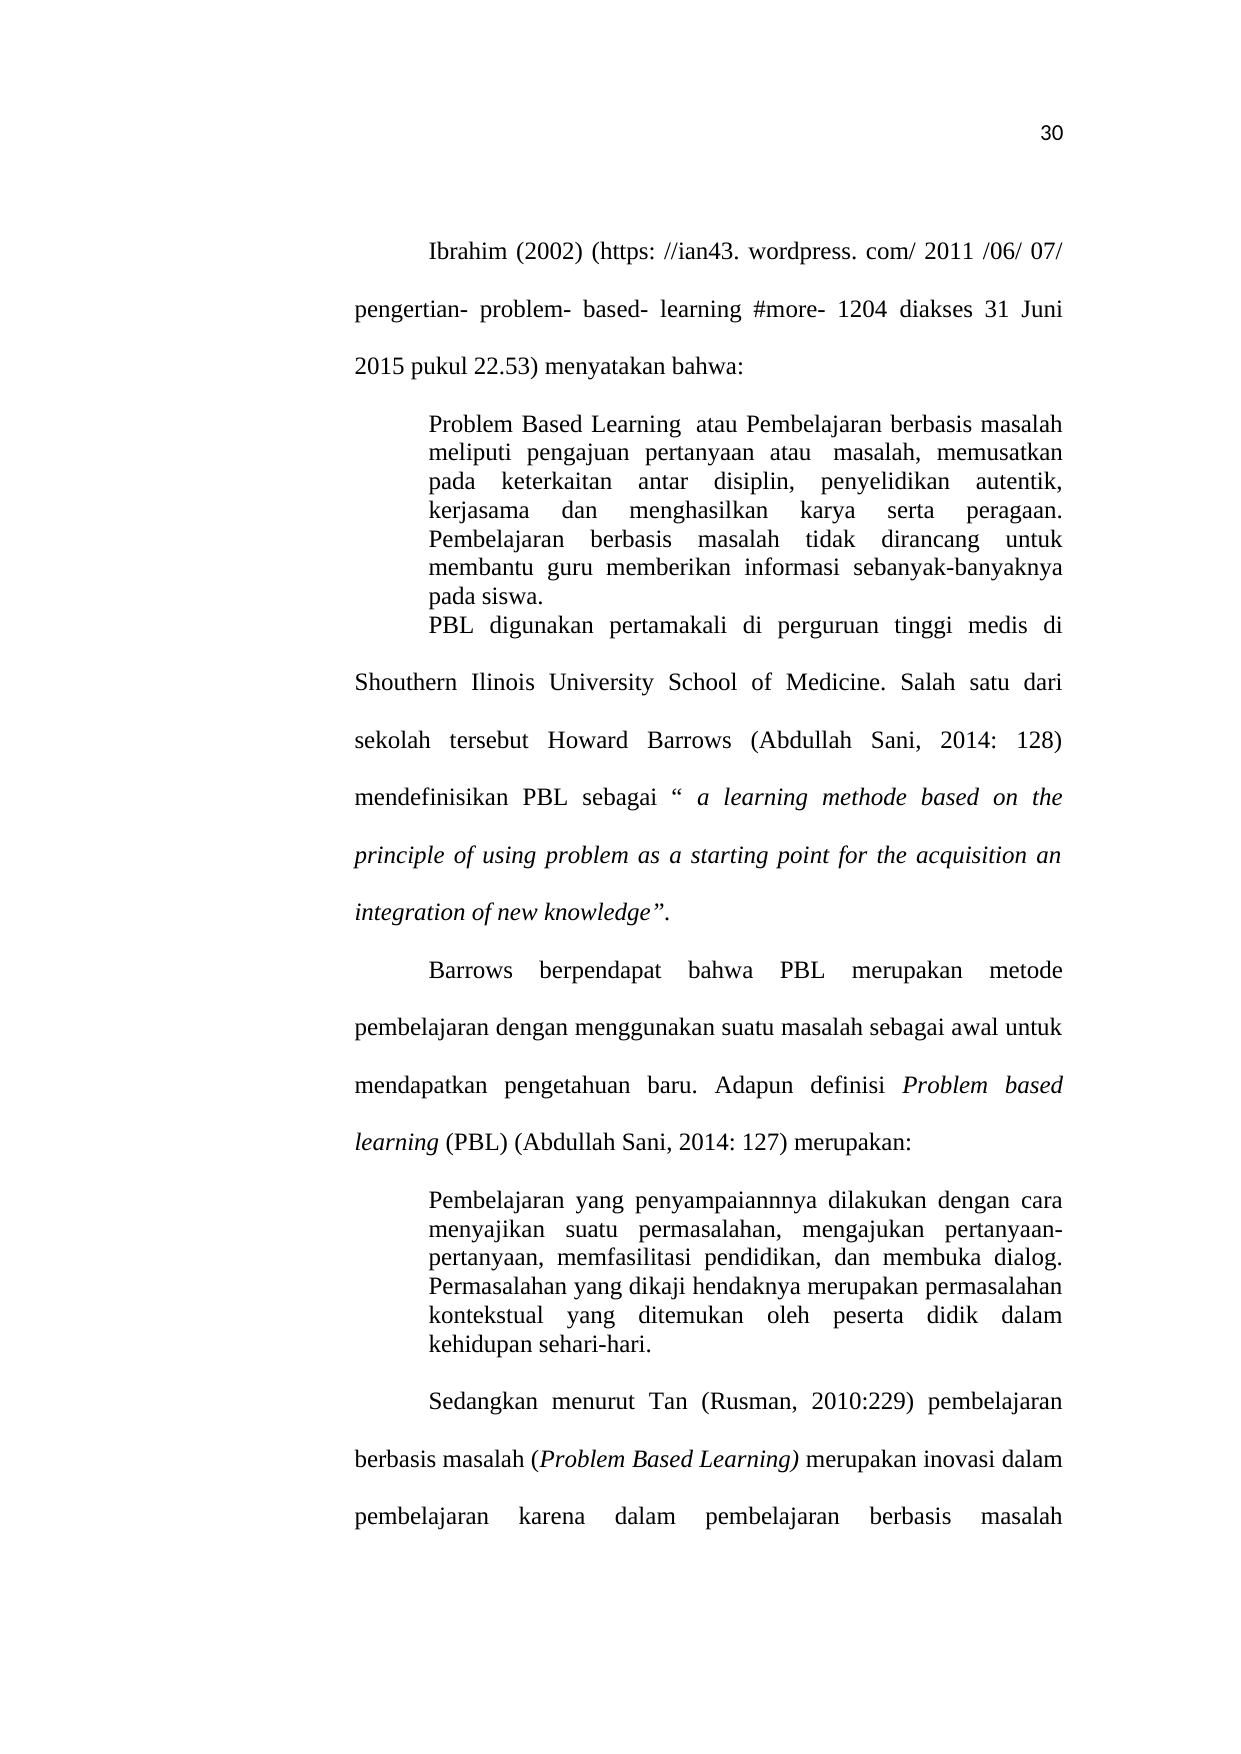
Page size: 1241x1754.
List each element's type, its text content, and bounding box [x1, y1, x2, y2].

list Ibrahim (2002) (https: //ian43. wordpress. com/ 2011 /06/ 07/ pengertian- problem- based- learning #more- 1204 diakses 31 Juni 2015 pukul 22.53) menyatakan bahwa: [354, 236, 1063, 380]
list Problem Based Learning atau Pembelajaran berbasis masalah meliputi pengajuan pertanyaan atau masalah, memusatkan pada keterkaitan antar disiplin, penyelidikan autentik, kerjasama dan menghasilkan karya serta peragaan. Pembelajaran berbasis masalah tidak dirancang untuk membantu guru memberikan informasi sebanyak-banyaknya pada siswa. [428, 409, 1063, 610]
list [354, 1386, 1063, 1530]
list Pembelajaran yang penyampaiannnya dilakukan dengan cara menyajikan suatu permasalahan, mengajukan pertanyaan-pertanyaan, memfasilitasi pendidikan, dan membuka dialog. Permasalahan yang dikaji hendaknya merupakan permasalahan kontekstual yang ditemukan oleh peserta didik dalam kehidupan sehari-hari. [428, 1185, 1063, 1357]
list PBL digunakan pertamakali di perguruan tinggi medis di Shouthern Ilinois University School of Medicine. Salah satu dari sekolah tersebut Howard Barrows (Abdullah Sani, 2014: 128) mendefinisikan PBL sebagai “ a learning methode based on the principle of using problem as a starting point for the acquisition an integration of new knowledge”. [354, 610, 1063, 926]
list Barrows berpendapat bahwa PBL merupakan metode pembelajaran dengan menggunakan suatu masalah sebagai awal untuk mendapatkan pengetahuan baru. Adapun definisi Problem based learning (PBL) (Abdullah Sani, 2014: 127) merupakan: [354, 955, 1063, 1156]
